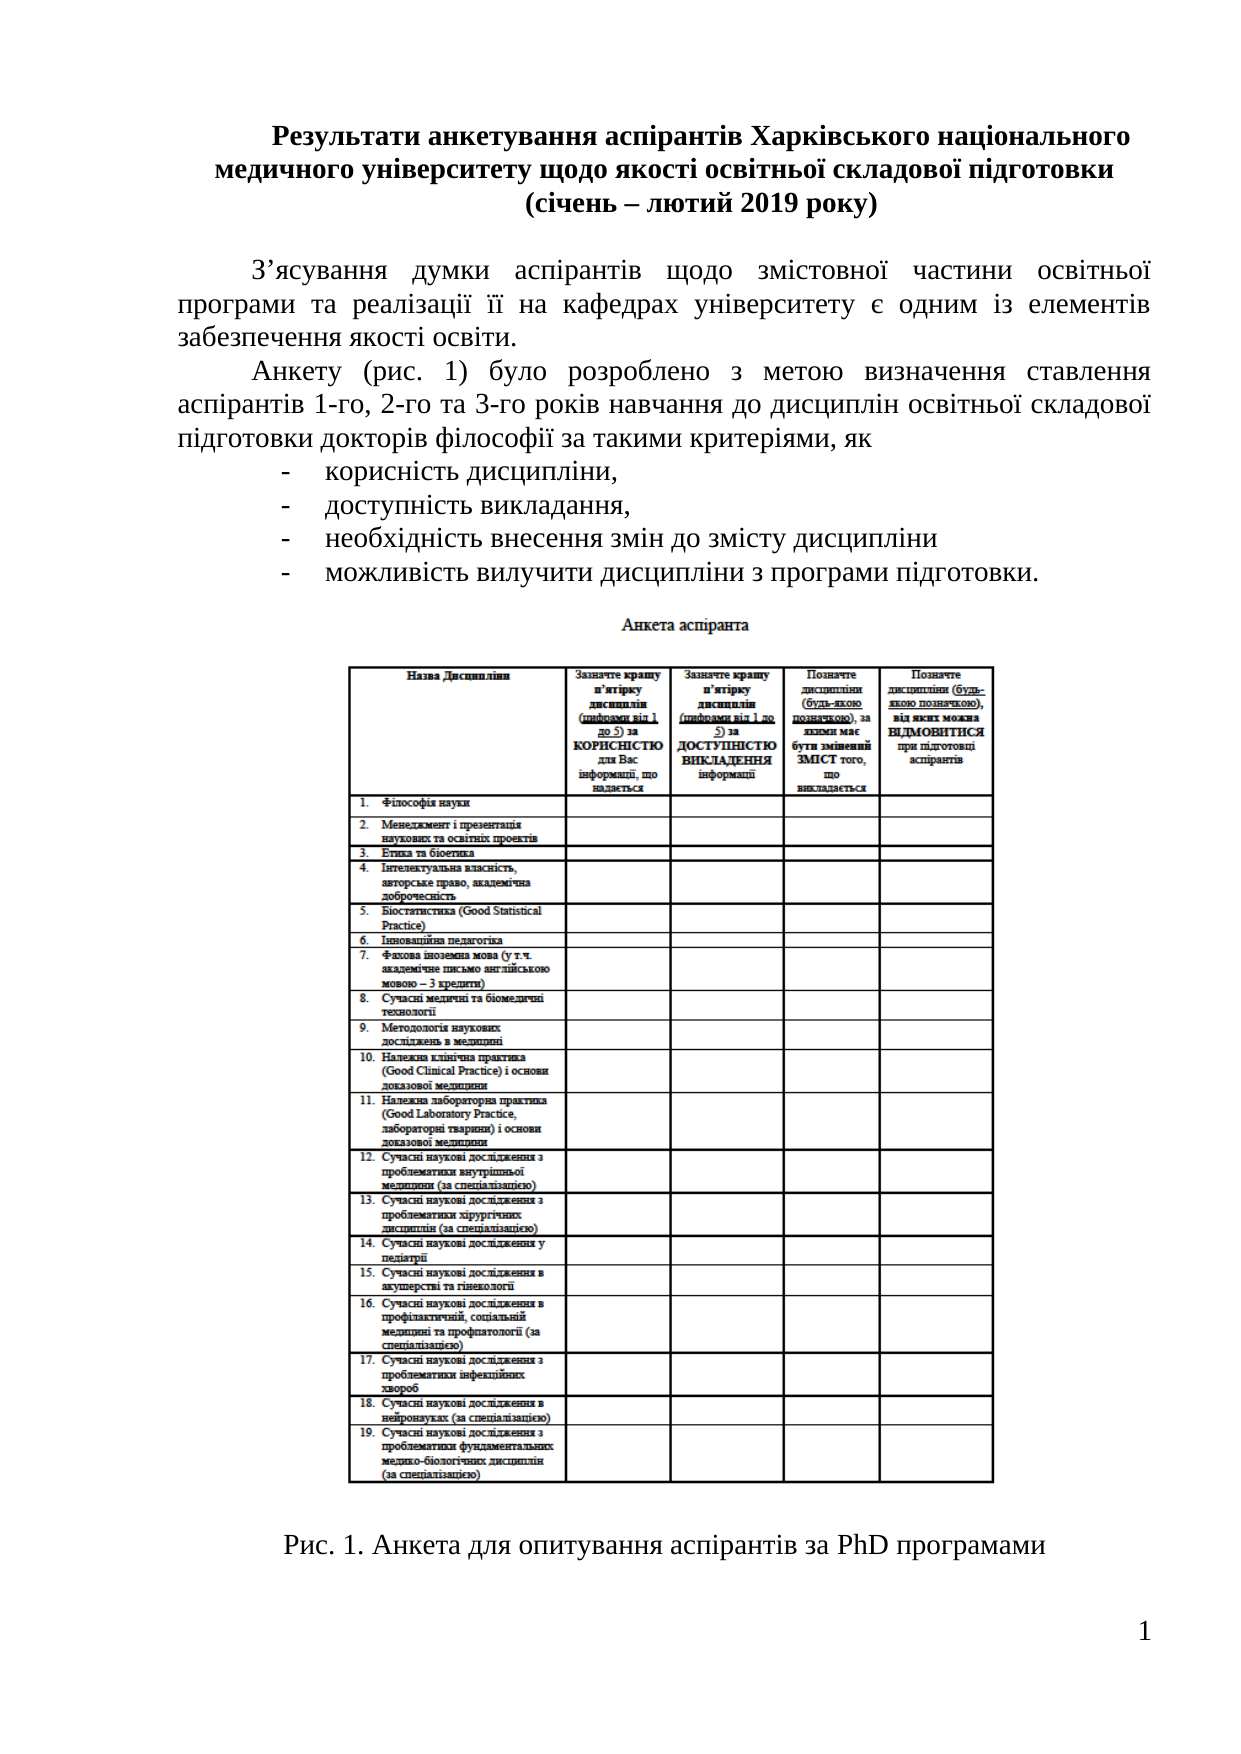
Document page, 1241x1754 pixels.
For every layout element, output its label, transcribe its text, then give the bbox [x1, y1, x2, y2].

text Анкету (рис. 1) було розроблено з метою визначення ставлення аспірантів 1-го, 2-го та 3-го років навчання до дисциплін освітньої складової підготовки докторів філософії за такими критеріями, як [177, 353, 1152, 453]
list корисність дисципліни, [266, 453, 1152, 487]
text Результати анкетування аспірантів Харківського національного медичного університету щодо якості освітньої складової підготовки [177, 118, 1152, 185]
picture [339, 606, 1009, 1505]
list необхідність внесення змін до змісту дисципліни [266, 521, 1152, 554]
text З’ясування думки аспірантів щодо змістовної частини освітньої програми та реалізації її на кафедрах університету є одним із елементів забезпечення якості освіти. [177, 252, 1152, 353]
text Рис. 1. Анкета для опитування аспірантів за PhD програмами [177, 1527, 1152, 1560]
list доступність викладання, [266, 487, 1152, 521]
list можливість вилучити дисципліни з програми підготовки. [266, 554, 1152, 588]
text (січень – лютий 2019 року) [177, 185, 1152, 219]
